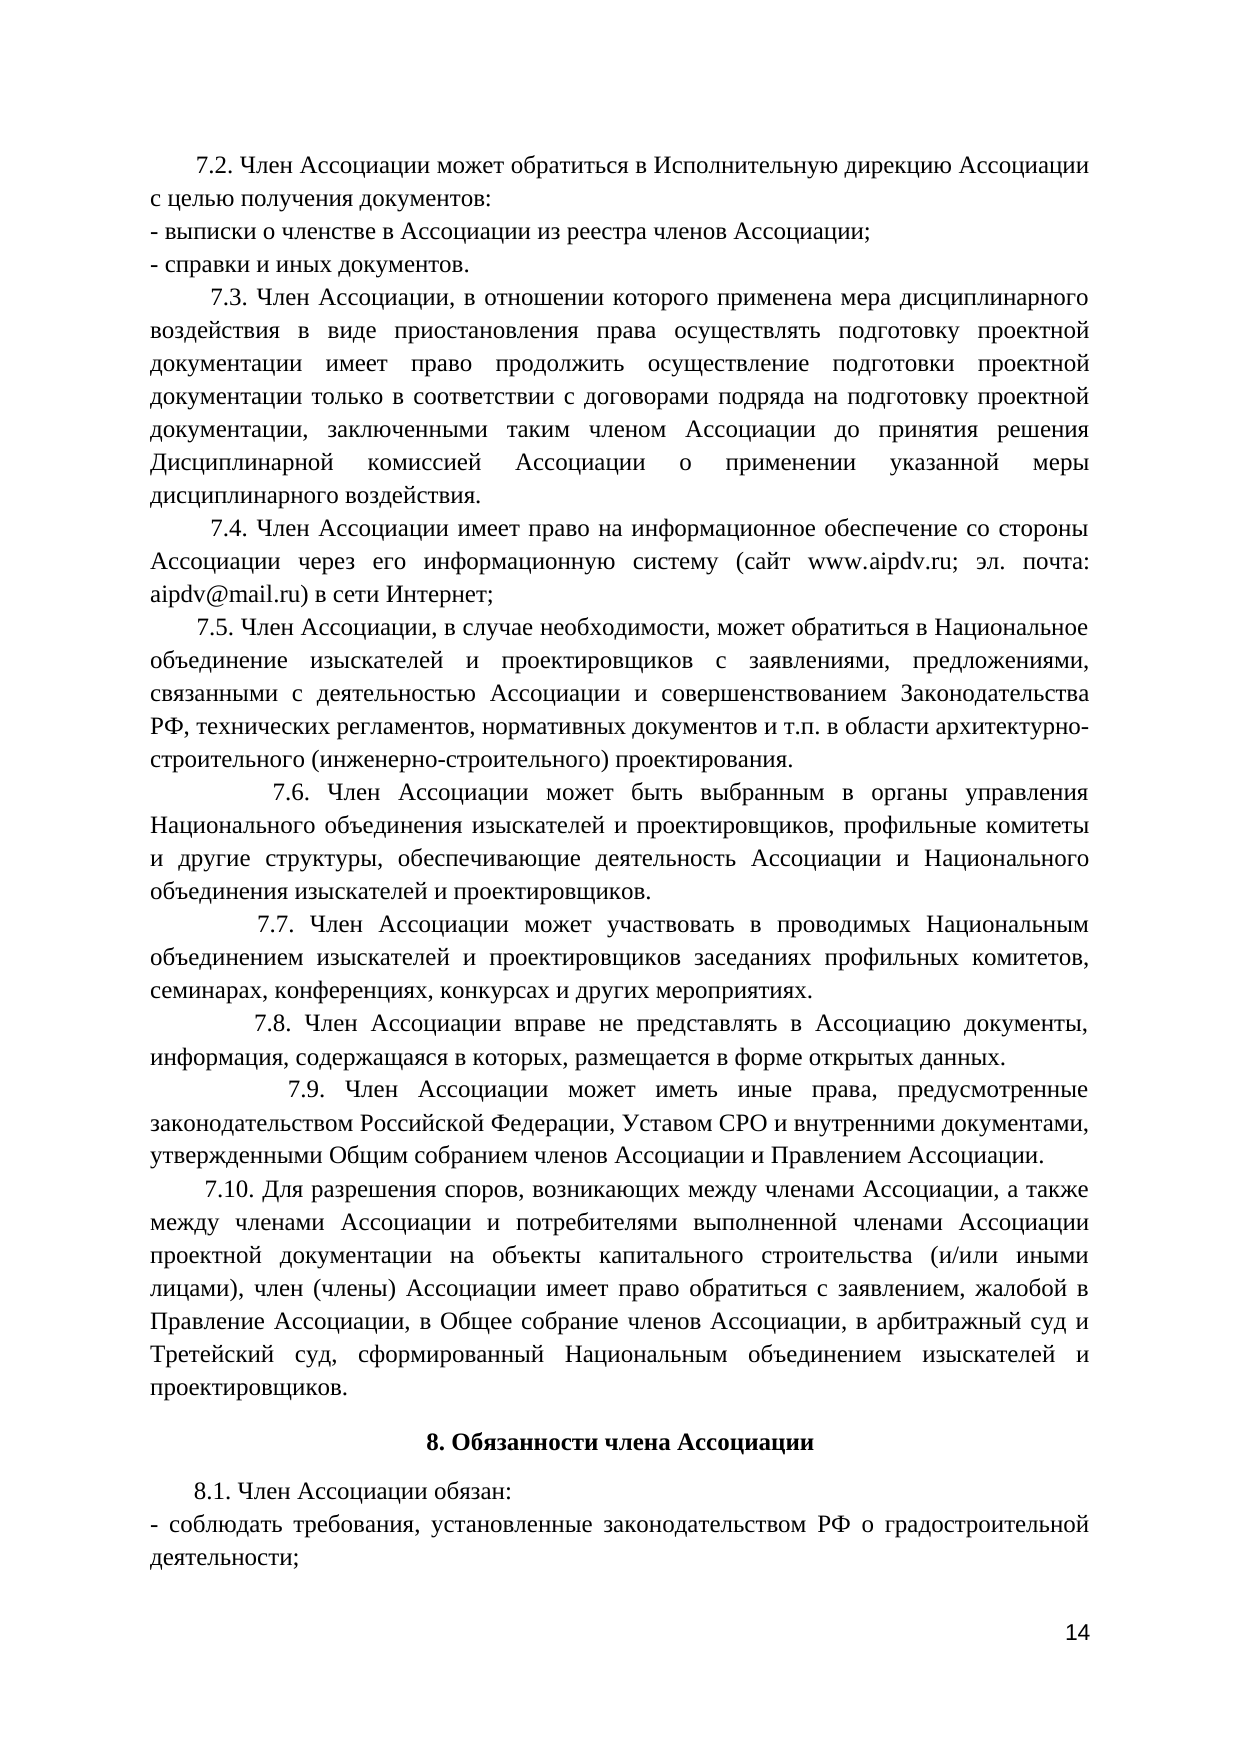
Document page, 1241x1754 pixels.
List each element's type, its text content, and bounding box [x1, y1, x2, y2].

text - соблюдать требования, установленные законодательством РФ о градостроительной деятельности; [150, 1509, 1090, 1571]
text 7.4. Член Ассоциации имеет право на информационное обеспечение со стороны Ассоциации через его информационную систему (сайт www.aipdv.ru; эл. почта: aipdv@mail.ru) в сети Интернет; [150, 513, 1090, 608]
text - выписки о членстве в Ассоциации из реестра членов Ассоциации; [150, 216, 1090, 245]
text 7.3. Член Ассоциации, в отношении которого применена мера дисциплинарного воздействия в виде приостановления права осуществлять подготовку проектной документации имеет право продолжить осуществление подготовки проектной документации только в соответствии с договорами подряда на подготовку проектной документации, заключенными таким членом Ассоциации до принятия решения Дисциплинарной комиссией Ассоциации о применении указанной меры дисциплинарного воздействия. [150, 282, 1090, 509]
text - справки и иных документов. [150, 249, 1090, 278]
text 7.10. Для разрешения споров, возникающих между членами Ассоциации, а также между членами Ассоциации и потребителями выполненной членами Ассоциации проектной документации на объекты капитального строительства (и/или иными лицами), член (члены) Ассоциации имеет право обратиться с заявлением, жалобой в Правление Ассоциации, в Общее собрание членов Ассоциации, в арбитражный суд и Третейский суд, сформированный Национальным объединением изыскателей и проектировщиков. [150, 1174, 1090, 1401]
text 7.2. Член Ассоциации может обратиться в Исполнительную дирекцию Ассоциации с целью получения документов: [150, 150, 1090, 212]
text 8. Обязанности члена Ассоциации [150, 1427, 1090, 1456]
text 7.7. Член Ассоциации может участвовать в проводимых Национальным объединением изыскателей и проектировщиков заседаниях профильных комитетов, семинарах, конференциях, конкурсах и других мероприятиях. [150, 909, 1090, 1004]
text 7.5. Член Ассоциации, в случае необходимости, может обратиться в Национальное объединение изыскателей и проектировщиков с заявлениями, предложениями, связанными с деятельностью Ассоциации и совершенствованием Законодательства РФ, технических регламентов, нормативных документов и т.п. в области архитектурно-строительного (инженерно-строительного) проектирования. [150, 612, 1090, 773]
text 7.9. Член Ассоциации может иметь иные права, предусмотренные законодательством Российской Федерации, Уставом СРО и внутренними документами, утвержденными Общим собранием членов Ассоциации и Правлением Ассоциации. [150, 1074, 1090, 1169]
text 8.1. Член Ассоциации обязан: [150, 1476, 1090, 1505]
text 7.6. Член Ассоциации может быть выбранным в органы управления Национального объединения изыскателей и проектировщиков, профильные комитеты и другие структуры, обеспечивающие деятельность Ассоциации и Национального объединения изыскателей и проектировщиков. [150, 777, 1090, 905]
text 7.8. Член Ассоциации вправе не представлять в Ассоциацию документы, информация, содержащаяся в которых, размещается в форме открытых данных. [150, 1008, 1090, 1070]
